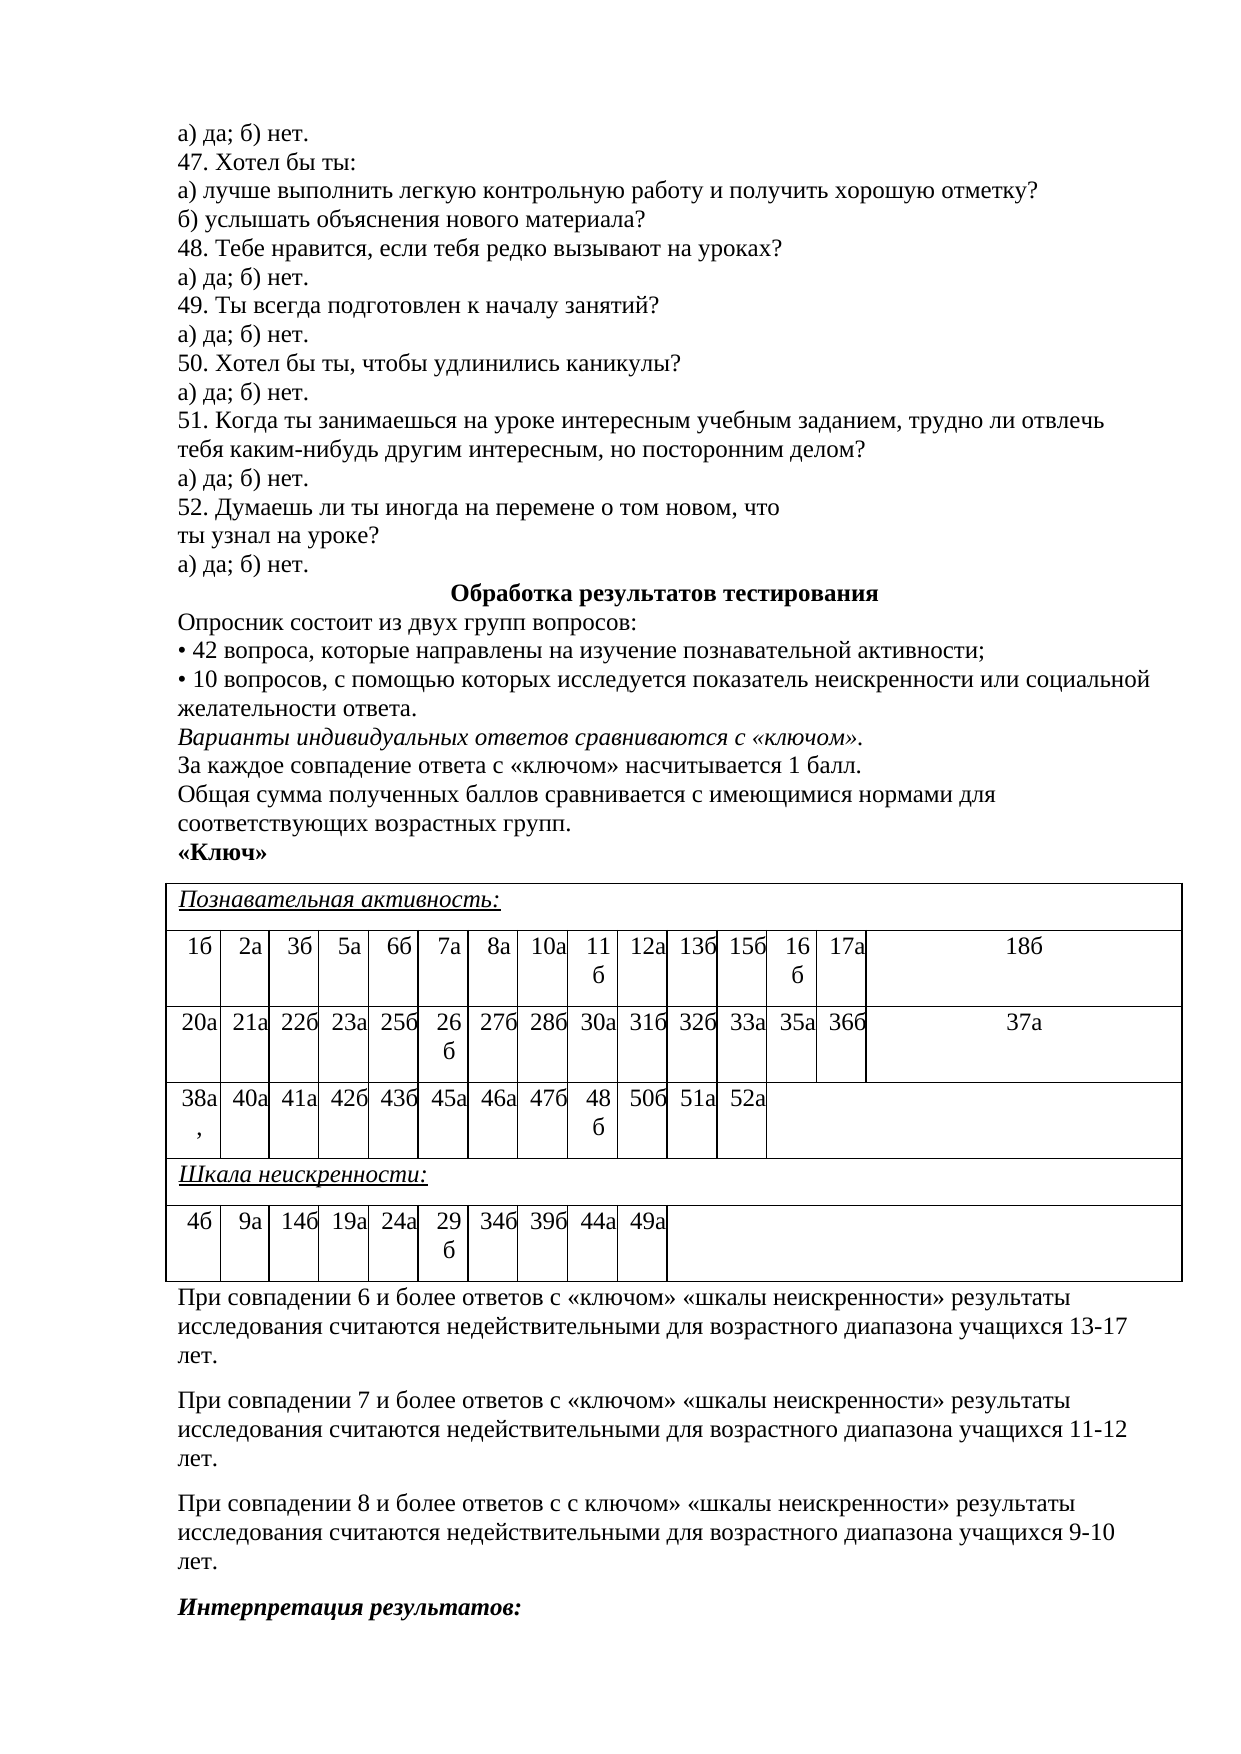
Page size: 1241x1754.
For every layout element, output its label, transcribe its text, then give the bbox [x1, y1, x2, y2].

table_cell 1б [167, 931, 220, 1006]
table_cell 23а [319, 1007, 368, 1082]
table_cell 48б [568, 1083, 617, 1157]
table_cell 52а [718, 1083, 766, 1157]
text а) да; б) нет. [177, 463, 1152, 492]
table_cell 42б [319, 1083, 368, 1157]
table_cell 37а [867, 1007, 1181, 1082]
text Опросник состоит из двух групп вопросов: [177, 607, 1152, 636]
table_cell 30а [568, 1007, 617, 1082]
table_cell [767, 1083, 1181, 1157]
text При совпадении 7 и более ответов с «ключом» «шкалы неискренности» результаты исследования считаются недействительными для возрастного диапазона учащихся 11-12 лет. [177, 1385, 1152, 1472]
table_cell 46а [469, 1083, 517, 1157]
text За каждое совпадение ответа с «ключом» насчитывается 1 балл. [177, 751, 1152, 779]
table_cell 2а [221, 931, 268, 1006]
text а) да; б) нет. [177, 118, 1152, 147]
table_cell 27б [469, 1007, 517, 1082]
text а) лучше выполнить легкую контрольную работу и получить хорошую отметку? [177, 176, 1152, 204]
text Варианты индивидуальных ответов сравниваются с «ключом». [177, 722, 1152, 751]
table_cell 29б [419, 1206, 467, 1281]
table_cell 38а, [167, 1083, 220, 1157]
table_cell 10а [518, 931, 567, 1006]
table_cell 41а [270, 1083, 318, 1157]
table_cell 26б [419, 1007, 467, 1082]
table_cell 14б [270, 1206, 318, 1281]
table_cell [668, 1206, 1181, 1281]
table_cell 51а [668, 1083, 716, 1157]
table_cell 15б [718, 931, 766, 1006]
text Интерпретация результатов: [177, 1592, 1152, 1620]
table_cell 4б [167, 1206, 220, 1281]
table_cell 12а [618, 931, 666, 1006]
text б) услышать объяснения нового материала? [177, 204, 1152, 233]
table_cell 13б [668, 931, 716, 1006]
table_cell 8а [469, 931, 517, 1006]
table_cell 20а [167, 1007, 220, 1082]
table_cell 36б [817, 1007, 865, 1082]
text а) да; б) нет. [177, 319, 1152, 348]
table_cell 35а [767, 1007, 816, 1082]
text При совпадении 6 и более ответов с «ключом» «шкалы неискренности» результаты исследования считаются недействительными для возрастного диапазона учащихся 13-17 лет. [177, 1282, 1152, 1368]
table_cell 39б [518, 1206, 567, 1281]
text 52. Думаешь ли ты иногда на перемене о том новом, что [177, 492, 1152, 521]
table_cell 5а [319, 931, 368, 1006]
text • 42 вопроса, которые направлены на изучение познавательной активности; [177, 636, 1152, 664]
text Общая сумма полученных баллов сравнивается с имеющимися нормами для соответствующих возрастных групп. [177, 779, 1152, 837]
table_cell 22б [270, 1007, 318, 1082]
table_cell 49а [618, 1206, 666, 1281]
table_cell 32б [668, 1007, 716, 1082]
table_cell 6б [369, 931, 417, 1006]
table_cell 45а [419, 1083, 467, 1157]
text ты узнал на уроке? [177, 521, 1152, 549]
text • 10 вопросов, с помощью которых исследуется показатель неискренности или социальной желательности ответа. [177, 664, 1152, 722]
table_cell 43б [369, 1083, 417, 1157]
table_cell 33а [718, 1007, 766, 1082]
table_cell 19а [319, 1206, 368, 1281]
table_cell 31б [618, 1007, 666, 1082]
table_cell 44а [568, 1206, 617, 1281]
table_cell 50б [618, 1083, 666, 1157]
text а) да; б) нет. [177, 549, 1152, 578]
table_cell Шкала неискренности: [167, 1159, 1181, 1205]
table_cell 7а [419, 931, 467, 1006]
text Обработка результатов тестирования [177, 578, 1152, 607]
table_cell 21а [221, 1007, 268, 1082]
table_cell 28б [518, 1007, 567, 1082]
table_cell 16б [767, 931, 816, 1006]
text 47. Хотел бы ты: [177, 147, 1152, 176]
text 51. Когда ты занимаешься на уроке интересным учебным заданием, трудно ли отвлечь тебя каким-нибудь другим интересным, но посторонним делом? [177, 406, 1152, 463]
text 48. Тебе нравится, если тебя редко вызывают на уроках? [177, 233, 1152, 262]
table_cell 11б [568, 931, 617, 1006]
table_cell 25б [369, 1007, 417, 1082]
table_cell 47б [518, 1083, 567, 1157]
text «Ключ» [177, 837, 1152, 866]
table_cell 40а [221, 1083, 268, 1157]
table_cell 24а [369, 1206, 417, 1281]
text 50. Хотел бы ты, чтобы удлинились каникулы? [177, 348, 1152, 377]
table_header Познавательная активность: [167, 884, 1181, 930]
text 49. Ты всегда подготовлен к началу занятий? [177, 291, 1152, 319]
text а) да; б) нет. [177, 262, 1152, 291]
table_cell 17а [817, 931, 865, 1006]
table_cell 34б [469, 1206, 517, 1281]
text При совпадении 8 и более ответов с с ключом» «шкалы неискренности» результаты исследования считаются недействительными для возрастного диапазона учащихся 9-10 лет. [177, 1488, 1152, 1575]
text а) да; б) нет. [177, 377, 1152, 406]
table_cell 9а [221, 1206, 268, 1281]
table_cell 3б [270, 931, 318, 1006]
table_cell 18б [867, 931, 1181, 1006]
